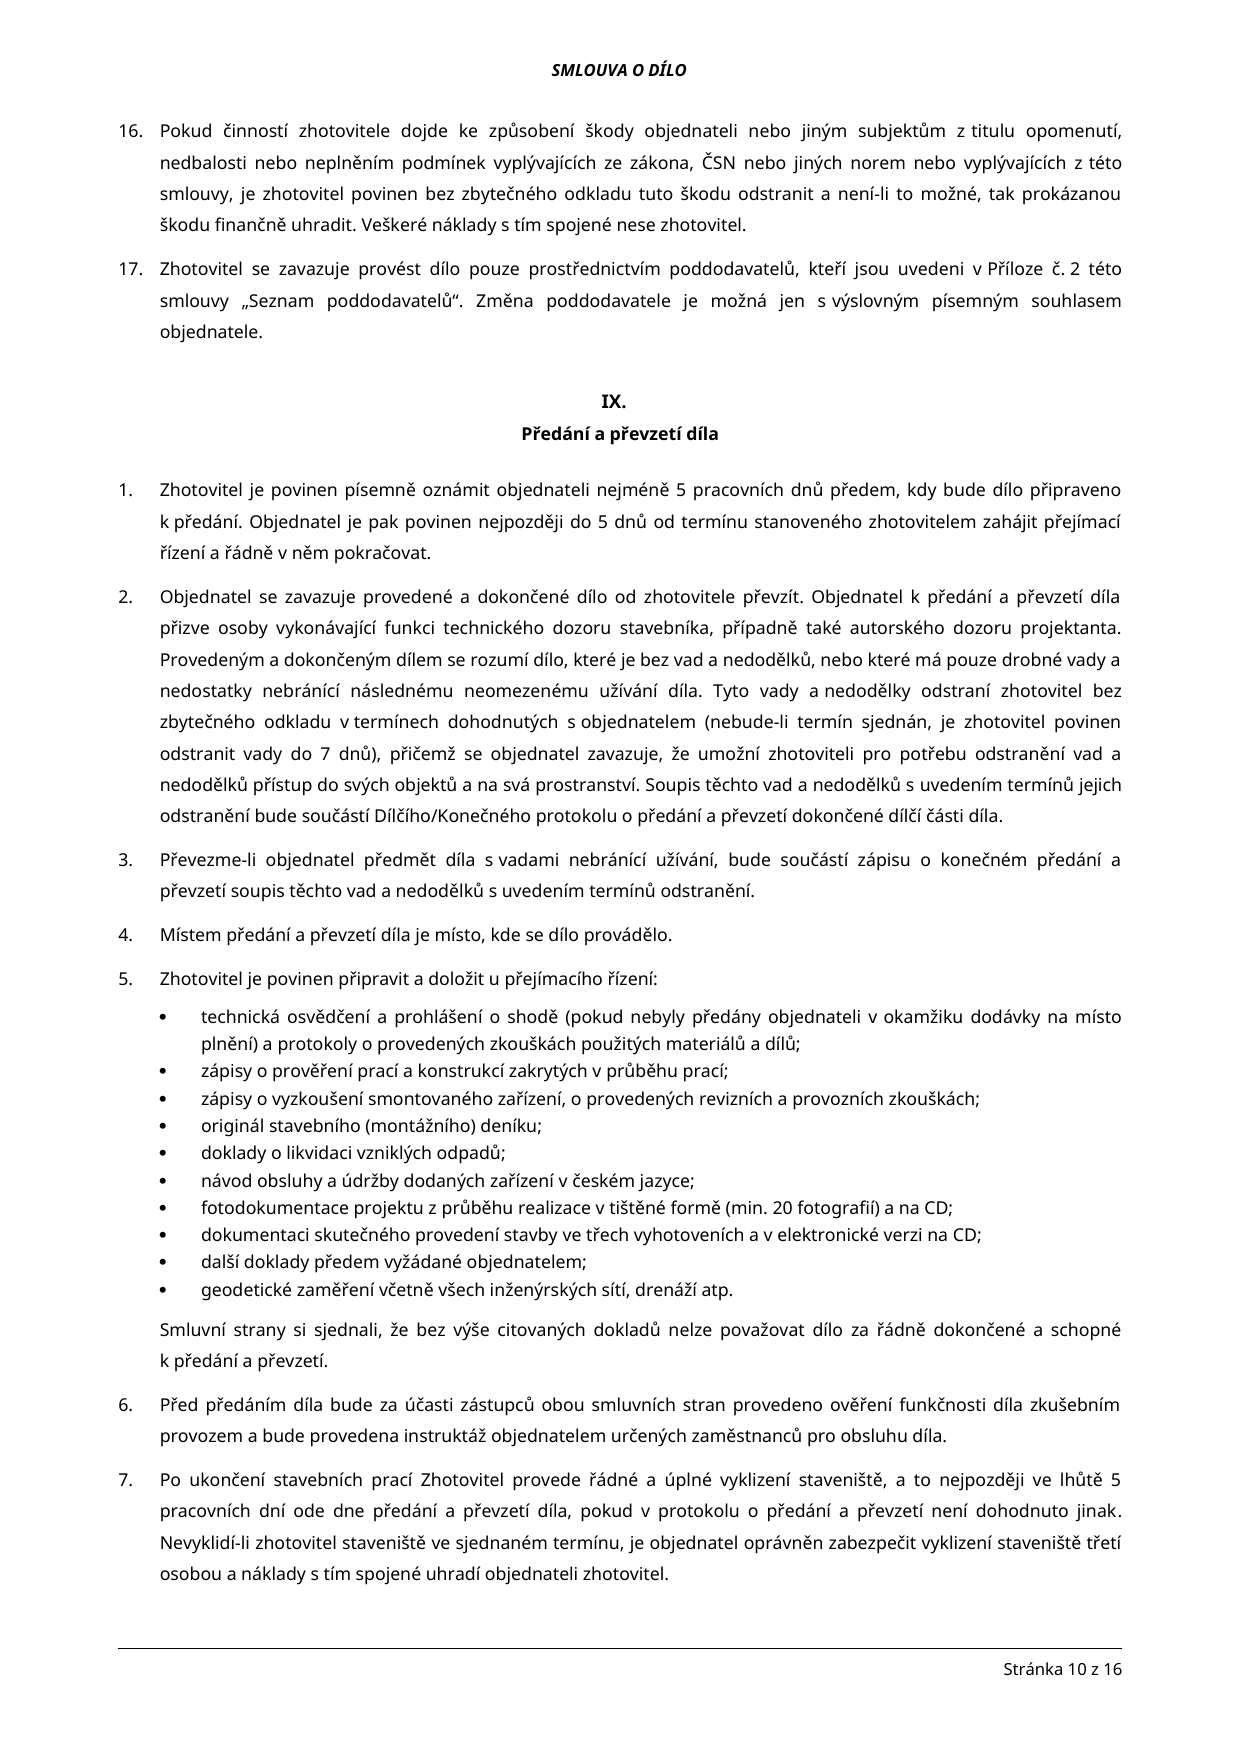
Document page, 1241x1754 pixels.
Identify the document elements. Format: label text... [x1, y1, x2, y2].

text doklady o likvidaci vzniklých odpadů; [159, 1141, 1122, 1165]
text Místem předání a převzetí díla je místo, kde se dílo provádělo. [118, 923, 1122, 947]
text dokumentaci skutečného provedení stavby ve třech vyhotoveních a v elektronické verzi na CD; [159, 1223, 1122, 1247]
text originál stavebního (montážního) deníku; [159, 1113, 1122, 1138]
text zápisy o prověření prací a konstrukcí zakrytých v průběhu prací; [159, 1059, 1122, 1083]
text Zhotovitel je povinen písemně oznámit objednateli nejméně 5 pracovních dnů předem, kdy bude dílo připraveno k předání. Objednatel je pak povinen nejpozději do 5 dnů od termínu stanoveného zhotovitelem zahájit přejímací řízení a řádně v něm pokračovat. [118, 478, 1122, 564]
text Pokud činností zhotovitele dojde ke způsobení škody objednateli nebo jiným subjektům z titulu opomenutí, nedbalosti nebo neplněním podmínek vyplývajících ze zákona, ČSN nebo jiných norem nebo vyplývajících z této smlouvy, je zhotovitel povinen bez zbytečného odkladu tuto škodu odstranit a není-li to možné, tak prokázanou škodu finančně uhradit. Veškeré náklady s tím spojené nese zhotovitel. [118, 119, 1122, 237]
text návod obsluhy a údržby dodaných zařízení v českém jazyce; [159, 1168, 1122, 1192]
text Převezme-li objednatel předmět díla s vadami nebránící užívání, bude součástí zápisu o konečném předání a převzetí soupis těchto vad a nedodělků s uvedením termínů odstranění. [118, 848, 1122, 903]
text zápisy o vyzkoušení smontovaného zařízení, o provedených revizních a provozních zkouškách; [159, 1086, 1122, 1110]
text Po ukončení stavebních prací Zhotovitel provede řádné a úplné vyklizení staveniště, a to nejpozději ve lhůtě 5 pracovních dní ode dne předání a převzetí díla, pokud v protokolu o předání a převzetí není dohodnuto jinak. Nevyklidí-li zhotovitel staveniště ve sjednaném termínu, je objednatel oprávněn zabezpečit vyklizení staveniště třetí osobou a náklady s tím spojené uhradí objednateli zhotovitel. [118, 1467, 1122, 1586]
text Zhotovitel se zavazuje provést dílo pouze prostřednictvím poddodavatelů, kteří jsou uvedeni v Příloze č. 2 této smlouvy „Seznam poddodavatelů“. Změna poddodavatele je možná jen s výslovným písemným souhlasem objednatele. [118, 257, 1122, 343]
text geodetické zaměření včetně všech inženýrských sítí, drenáží atp. [159, 1277, 1122, 1301]
text Objednatel se zavazuje provedené a dokončené dílo od zhotovitele převzít. Objednatel k předání a převzetí díla přizve osoby vykonávající funkci technického dozoru stavebníka, případně také autorského dozoru projektanta. Provedeným a dokončeným dílem se rozumí dílo, které je bez vad a nedodělků, nebo které má pouze drobné vady a nedostatky nebránící následnému neomezenému užívání díla. Tyto vady a nedodělky odstraní zhotovitel bez zbytečného odkladu v termínech dohodnutých s objednatelem (nebude-li termín sjednán, je zhotovitel povinen odstranit vady do 7 dnů), přičemž se objednatel zavazuje, že umožní zhotoviteli pro potřebu odstranění vad a nedodělků přístup do svých objektů a na svá prostranství. Soupis těchto vad a nedodělků s uvedením termínů jejich odstranění bude součástí Dílčího/Konečného protokolu o předání a převzetí dokončené dílčí části díla. [118, 584, 1122, 828]
text další doklady předem vyžádané objednatelem; [159, 1250, 1122, 1274]
text Zhotovitel je povinen připravit a doložit u přejímacího řízení: [118, 967, 1122, 991]
text Smluvní strany si sjednali, že bez výše citovaných dokladů nelze považovat dílo za řádně dokončené a schopné k předání a převzetí. [159, 1317, 1122, 1372]
text Před předáním díla bude za účasti zástupců obou smluvních stran provedeno ověření funkčnosti díla zkušebním provozem a bude provedena instruktáž objednatelem určených zaměstnanců pro obsluhu díla. [118, 1392, 1122, 1448]
text technická osvědčení a prohlášení o shodě (pokud nebyly předány objednateli v okamžiku dodávky na místo plnění) a protokoly o provedených zkouškách použitých materiálů a dílů; [159, 1004, 1122, 1056]
text fotodokumentace projektu z průběhu realizace v tištěné formě (min. 20 fotografií) a na CD; [159, 1195, 1122, 1219]
text Předání a převzetí díla [118, 421, 1122, 446]
